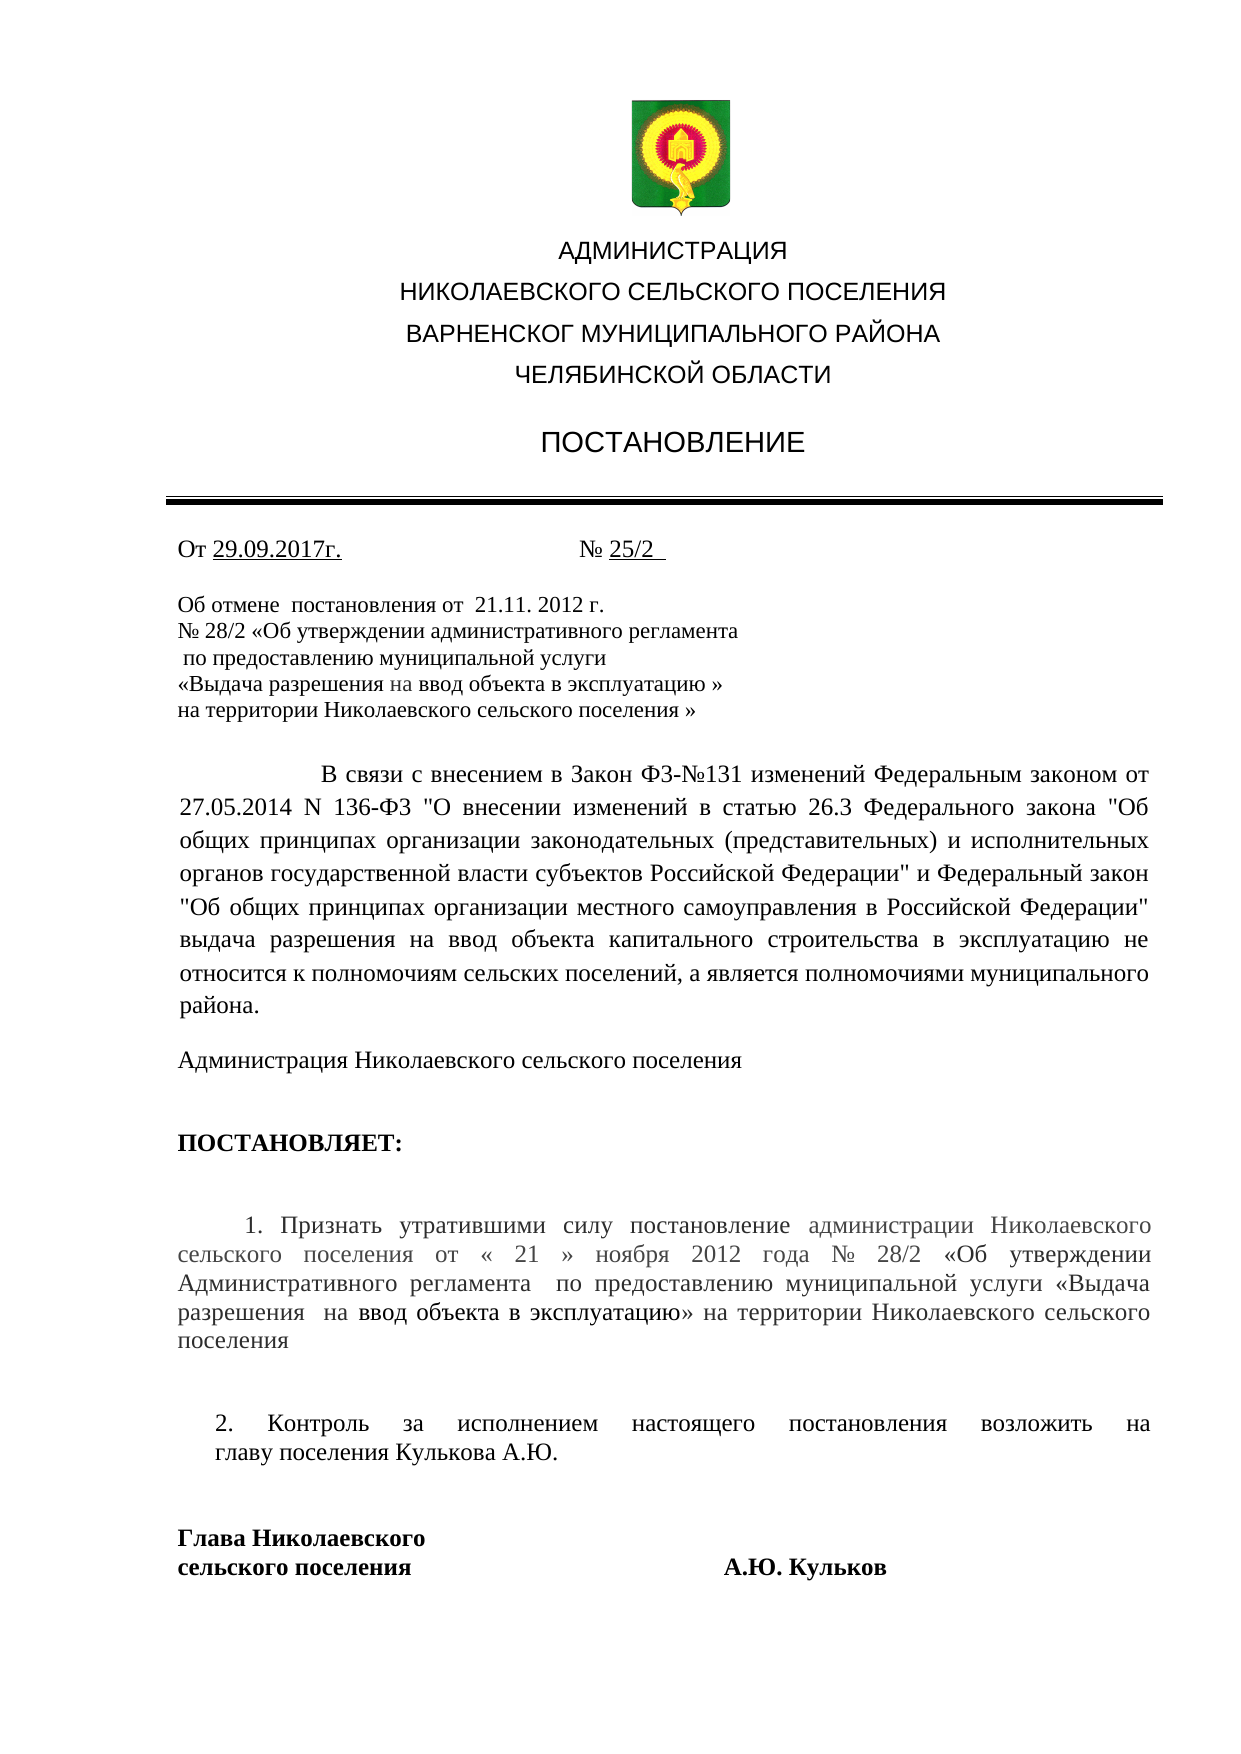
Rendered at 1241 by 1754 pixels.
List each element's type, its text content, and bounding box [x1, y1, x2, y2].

text ПОСТАНОВЛЯЕТ: [177, 1128, 1152, 1157]
text сельского поселения А.Ю. Кульков [177, 1552, 1152, 1581]
picture [631, 99, 731, 216]
text «Выдача разрешения на ввод объекта в эксплуатацию » [419, 670, 1152, 697]
text В связи с внесением в Закон Ф3-№131 изменений Федеральным законом от 27.05.2014 N 136-Ф3 "О внесении изменений в статью 26.3 Федерального закона "Об общих принципах организации законодательных (представительных) и исполнительных органов государственной власти субъектов Российской Федерации" и Федеральный закон "Об общих принципах организации местного самоуправления в Российской Федерации" выдача разрешения на ввод объекта капитального строительства в эксплуатацию не относится к полномочиям сельских поселений, а является полномочиями муниципального района. [179, 756, 1149, 1021]
table_header [166, 0, 1163, 496]
text Глава Николаевского [177, 1523, 1152, 1552]
text № 28/2 «Об утверждении административного регламента [177, 617, 1152, 644]
text 1. Признать утратившими силу постановление администрации Николаевского сельского поселения от « 21 » ноября 2012 года № 28/2 «Об утверждении Административного регламента по предоставлению муниципальной услуги «Выдача разрешения на ввод объекта в эксплуатацию» на территории Николаевского сельского поселения [289, 1297, 1152, 1354]
text по предоставлению муниципальной услуги [177, 644, 1152, 670]
text «Выдача разрешения на ввод объекта в эксплуатацию » [177, 670, 390, 697]
text 1. Признать утратившими силу постановление администрации Николаевского сельского поселения от « 21 » ноября 2012 года № 28/2 «Об утверждении Административного регламента по предоставлению муниципальной услуги «Выдача разрешения на ввод объекта в эксплуатацию» на территории Николаевского сельского поселения [177, 1211, 1152, 1268]
text Об отмене постановления от 21.11. 2012 г. [177, 591, 1152, 617]
text Администрация Николаевского сельского поселения [177, 1046, 1152, 1074]
text От 29.09.2017г. № 25/2 [177, 534, 1152, 562]
text на территории Николаевского сельского поселения » [177, 697, 1152, 723]
text 2. Контроль за исполнением настоящего постановления возложить на главу поселения Кулькова А.Ю. [215, 1408, 1152, 1466]
